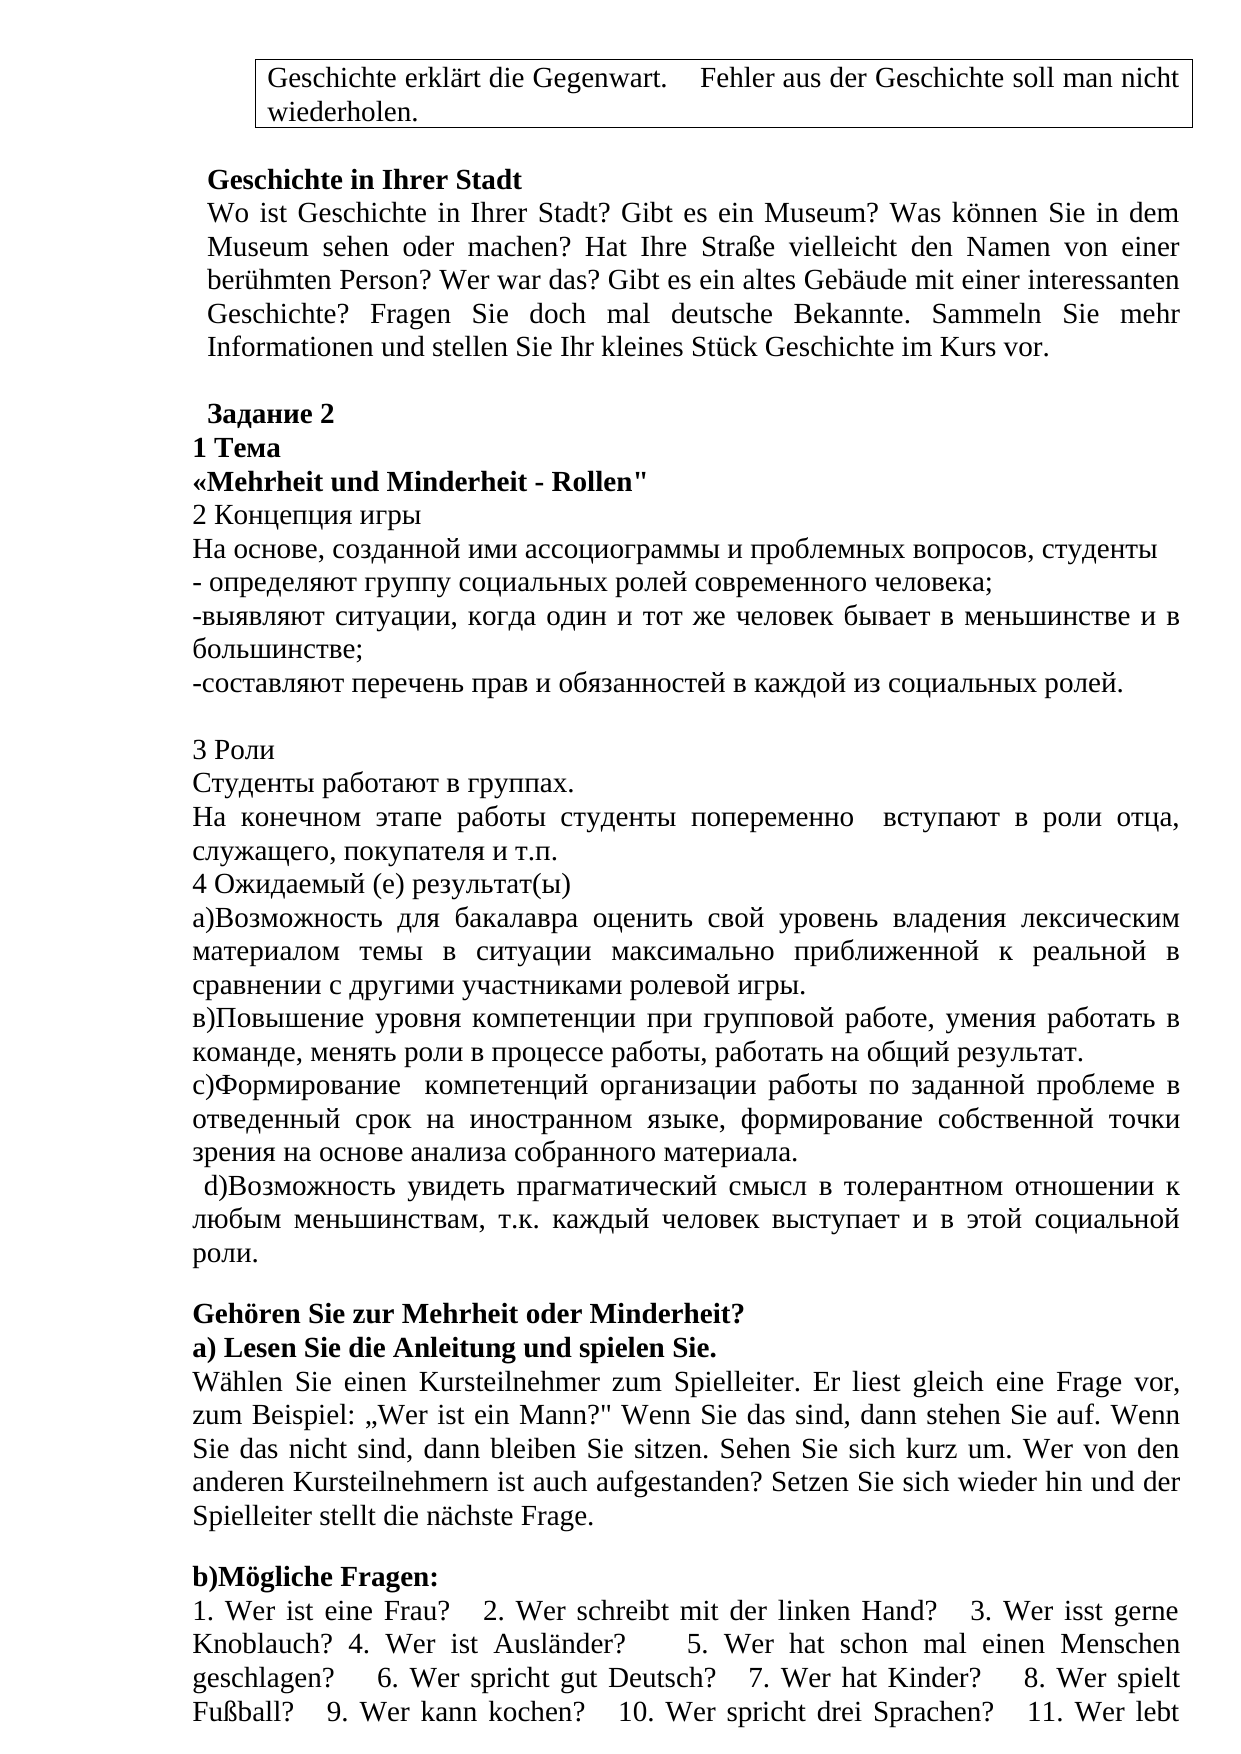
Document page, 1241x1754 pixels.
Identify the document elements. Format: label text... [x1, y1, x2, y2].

text 3 Роли [192, 732, 1181, 766]
text с)Формирование компетенций организации работы по заданной проблеме в отведенный срок на иностранном языке, формирование собственной точки зрения на основе анализа собранного материала. [192, 1067, 1181, 1168]
text - определяют группу социальных ролей современного человека; [192, 564, 1181, 598]
text -составляют перечень прав и обязанностей в каждой из социальных ролей. [192, 665, 1181, 698]
text Задание 2 [207, 397, 1181, 430]
text «Mehrheit und Minderheit - Rollen" [192, 464, 1181, 497]
text 1 Тема [192, 430, 1181, 464]
text a) Lesen Sie die Anleitung und spielen Sie. [192, 1330, 1181, 1364]
text Wo ist Geschichte in Ihrer Stadt? Gibt es ein Museum? Was können Sie in dem Museum sehen oder machen? Hat Ihre Straße vielleicht den Namen von einer berühmten Person? Wer war das? Gibt es ein altes Gebäude mit einer interessanten Geschichte? Fragen Sie doch mal deutsche Bekannte. Sammeln Sie mehr Informationen und stellen Sie Ihr kleines Stück Geschichte im Kurs vor. [207, 195, 1181, 363]
text b)Mögliche Fragen: [192, 1559, 1181, 1593]
text На конечном этапе работы студенты попеременно вступают в роли отца, служащего, покупателя и т.п. [192, 799, 1181, 866]
text 4 Ожидаемый (е) результат(ы) [192, 866, 1181, 900]
text Wählen Sie einen Kursteilnehmer zum Spielleiter. Er liest gleich eine Frage vor, zum Beispiel: „Wer ist ein Mann?" Wenn Sie das sind, dann stehen Sie auf. Wenn Sie das nicht sind, dann bleiben Sie sitzen. Sehen Sie sich kurz um. Wer von den anderen Kursteilnehmern ist auch aufgestanden? Setzen Sie sich wieder hin und der Spielleiter stellt die nächste Frage. [192, 1364, 1181, 1531]
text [192, 1593, 1181, 1727]
text d)Возможность увидеть прагматический смысл в толерантном отношении к любым меньшинствам, т.к. каждый человек выступает и в этой социальной роли. [192, 1168, 1181, 1269]
text Geschichte in Ihrer Stadt [207, 162, 1181, 195]
text в)Повышение уровня компетенции при групповой работе, умения работать в команде, менять роли в процессе работы, работать на общий результат. [192, 1000, 1181, 1067]
text На основе, созданной ими ассоциограммы и проблемных вопросов, студенты [192, 531, 1181, 564]
text Студенты работают в группах. [192, 766, 1181, 799]
text -выявляют ситуации, когда один и тот же человек бывает в меньшинстве и в большинстве; [192, 598, 1181, 665]
text Gehören Sie zur Mehrheit oder Minderheit? [192, 1297, 1181, 1330]
text а)Возможность для бакалавра оценить свой уровень владения лексическим материалом темы в ситуации максимально приближенной к реальной в сравнении с другими участниками ролевой игры. [192, 900, 1181, 1000]
text 2 Концепция игры [192, 497, 1181, 531]
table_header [256, 60, 1192, 127]
